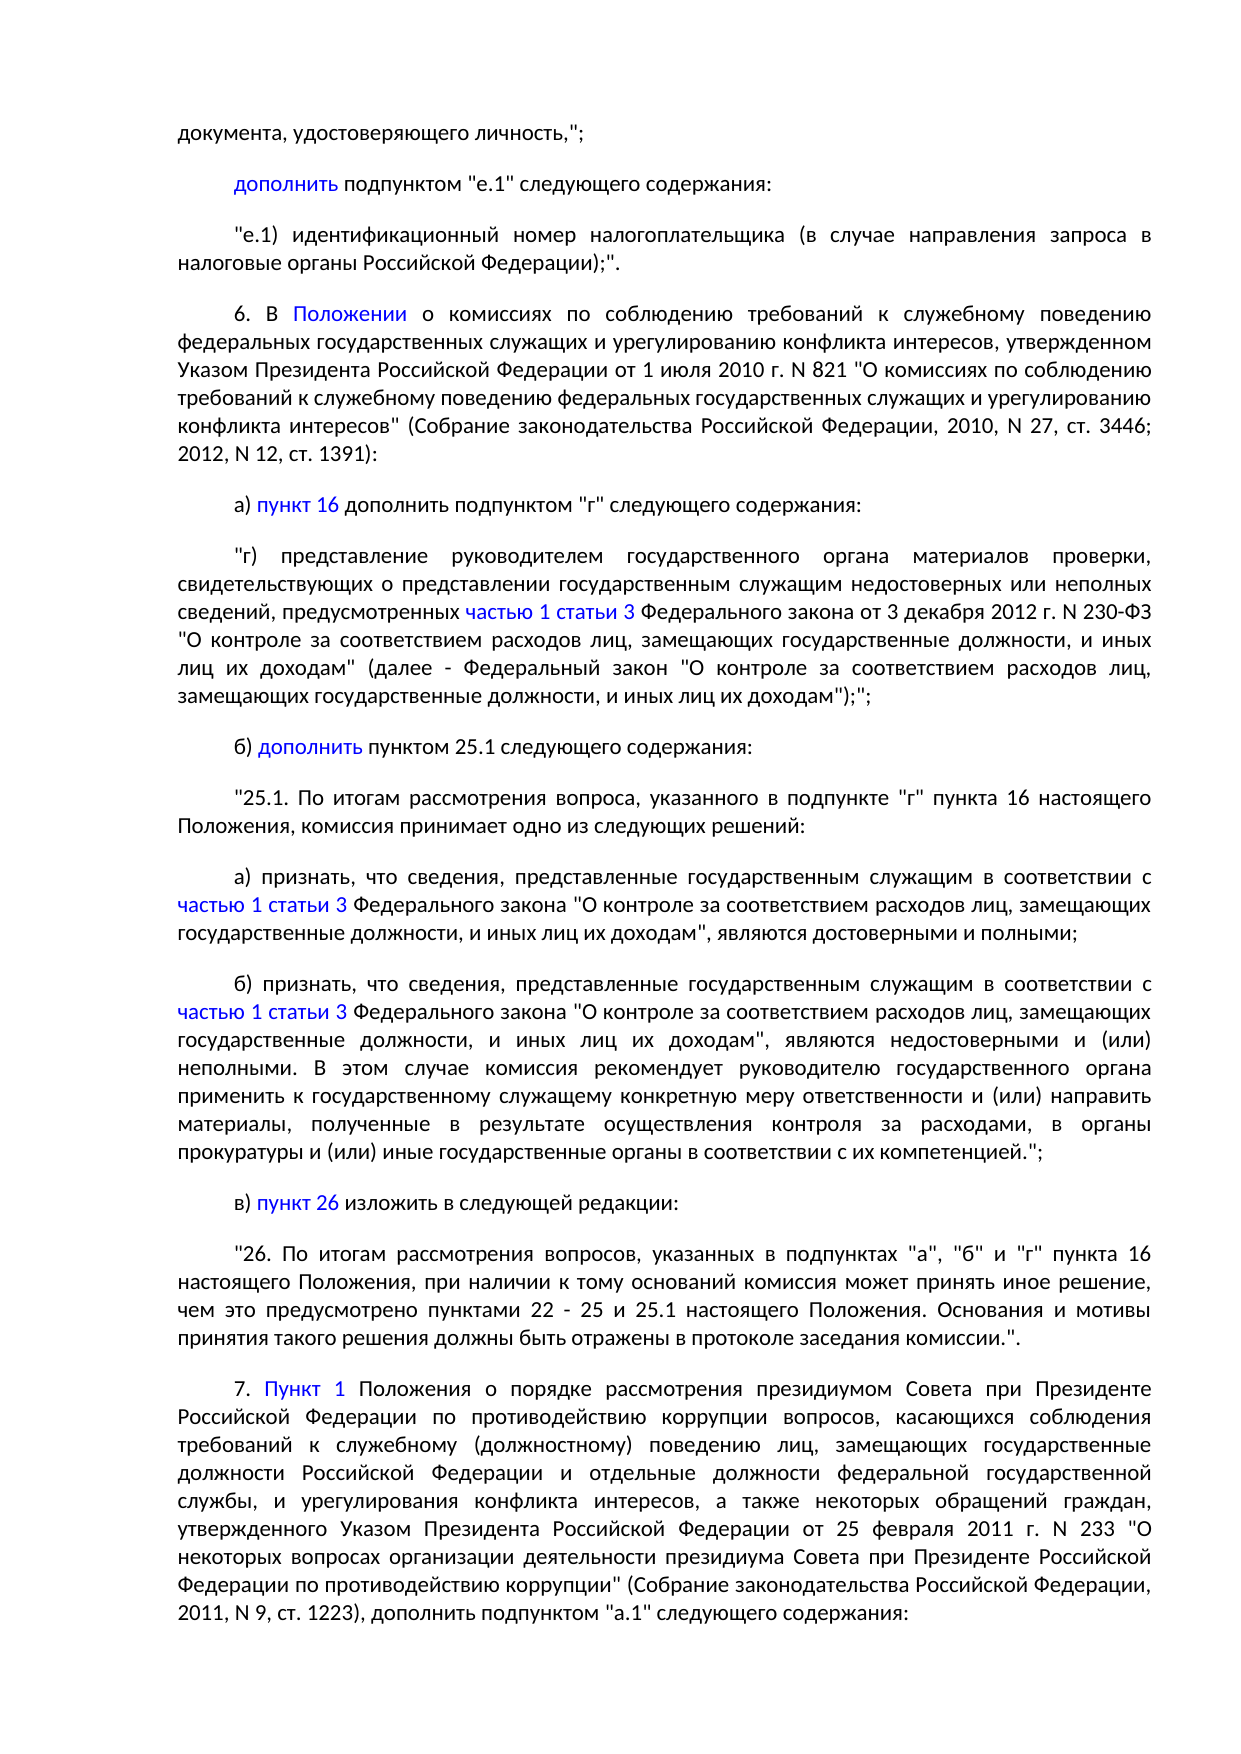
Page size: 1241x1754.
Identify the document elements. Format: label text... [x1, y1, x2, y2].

text 7. Пункт 1 Положения о порядке рассмотрения президиумом Совета при Президенте Российской Федерации по противодействию коррупции вопросов, касающихся соблюдения требований к служебному (должностному) поведению лиц, замещающих государственные должности Российской Федерации и отдельные должности федеральной государственной службы, и урегулирования конфликта интересов, а также некоторых обращений граждан, утвержденного Указом Президента Российской Федерации от 25 февраля 2011 г. N 233 "О некоторых вопросах организации деятельности президиума Совета при Президенте Российской Федерации по противодействию коррупции" (Собрание законодательства Российской Федерации, 2011, N 9, ст. 1223), дополнить подпунктом "а.1" следующего содержания: [177, 1374, 1152, 1626]
text "е.1) идентификационный номер налогоплательщика (в случае направления запроса в налоговые органы Российской Федерации);". [177, 220, 1152, 276]
text "г) представление руководителем государственного органа материалов проверки, свидетельствующих о представлении государственным служащим недостоверных или неполных сведений, предусмотренных частью 1 статьи 3 Федерального закона от 3 декабря 2012 г. N 230-ФЗ "О контроле за соответствием расходов лиц, замещающих государственные должности, и иных лиц их доходам" (далее - Федеральный закон "О контроле за соответствием расходов лиц, замещающих государственные должности, и иных лиц их доходам");"; [177, 541, 1152, 709]
text а) пункт 16 дополнить подпунктом "г" следующего содержания: [177, 490, 1152, 518]
text б) признать, что сведения, представленные государственным служащим в соответствии с частью 1 статьи 3 Федерального закона "О контроле за соответствием расходов лиц, замещающих государственные должности, и иных лиц их доходам", являются недостоверными и (или) неполными. В этом случае комиссия рекомендует руководителю государственного органа применить к государственному служащему конкретную меру ответственности и (или) направить материалы, полученные в результате осуществления контроля за расходами, в органы прокуратуры и (или) иные государственные органы в соответствии с их компетенцией."; [177, 969, 1152, 1165]
text дополнить подпунктом "е.1" следующего содержания: [177, 169, 1152, 197]
text в) пункт 26 изложить в следующей редакции: [177, 1188, 1152, 1216]
text а) признать, что сведения, представленные государственным служащим в соответствии с частью 1 статьи 3 Федерального закона "О контроле за соответствием расходов лиц, замещающих государственные должности, и иных лиц их доходам", являются достоверными и полными; [177, 862, 1152, 946]
text "26. По итогам рассмотрения вопросов, указанных в подпунктах "а", "б" и "г" пункта 16 настоящего Положения, при наличии к тому оснований комиссия может принять иное решение, чем это предусмотрено пунктами 22 - 25 и 25.1 настоящего Положения. Основания и мотивы принятия такого решения должны быть отражены в протоколе заседания комиссии.". [177, 1239, 1152, 1351]
text б) дополнить пунктом 25.1 следующего содержания: [177, 732, 1152, 760]
text "25.1. По итогам рассмотрения вопроса, указанного в подпункте "г" пункта 16 настоящего Положения, комиссия принимает одно из следующих решений: [177, 783, 1152, 839]
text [177, 118, 1152, 146]
text 6. В Положении о комиссиях по соблюдению требований к служебному поведению федеральных государственных служащих и урегулированию конфликта интересов, утвержденном Указом Президента Российской Федерации от 1 июля 2010 г. N 821 "О комиссиях по соблюдению требований к служебному поведению федеральных государственных служащих и урегулированию конфликта интересов" (Собрание законодательства Российской Федерации, 2010, N 27, ст. 3446; 2012, N 12, ст. 1391): [177, 299, 1152, 467]
